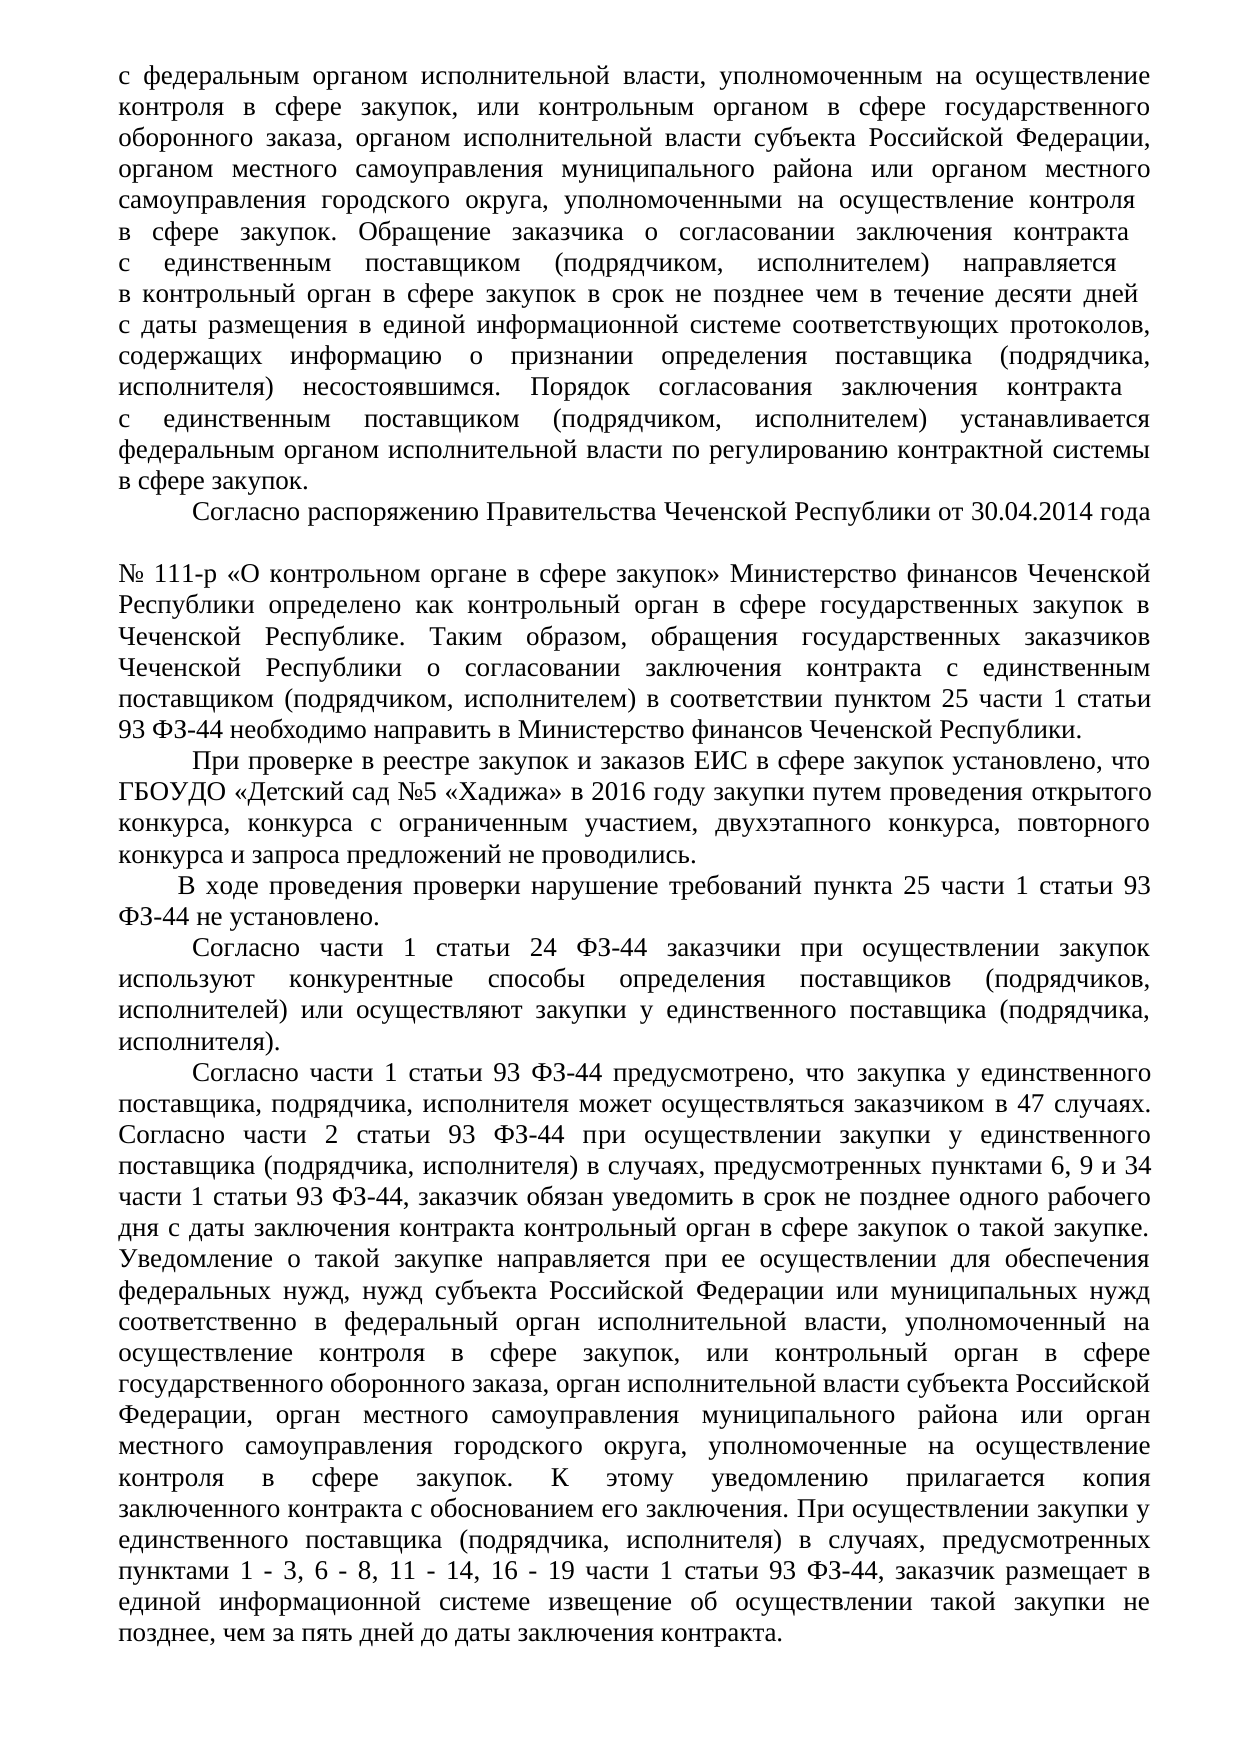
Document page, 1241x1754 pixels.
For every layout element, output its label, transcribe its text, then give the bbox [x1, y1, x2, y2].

text Согласно части 1 статьи 24 ФЗ-44 заказчики при осуществлении закупок используют конкурентные способы определения поставщиков (подрядчиков, исполнителей) или осуществляют закупки у единственного поставщика (подрядчика, исполнителя). [118, 931, 1152, 1056]
text Согласно распоряжению Правительства Чеченской Республики от 30.04.2014 года № 111-р «О контрольном органе в сфере закупок» Министерство финансов Чеченской Республики определено как контрольный орган в сфере государственных закупок в Чеченской Республике. Таким образом, обращения государственных заказчиков Чеченской Республики о согласовании заключения контракта с единственным поставщиком (подрядчиком, исполнителем) в соответствии пунктом 25 части 1 статьи 93 ФЗ-44 необходимо направить в Министерство финансов Чеченской Республики. [118, 495, 1152, 744]
text При проверке в реестре закупок и заказов ЕИС в сфере закупок установлено, что ГБОУДО «Детский сад №5 «Хадижа» в 2016 году закупки путем проведения открытого конкурса, конкурса с ограниченным участием, двухэтапного конкурса, повторного конкурса и запроса предложений не проводились. [118, 744, 1152, 869]
text Согласно части 1 статьи 93 ФЗ-44 предусмотрено, что закупка у единственного поставщика, подрядчика, исполнителя может осуществляться заказчиком в 47 случаях. Согласно части 2 статьи 93 ФЗ-44 при осуществлении закупки у единственного поставщика (подрядчика, исполнителя) в случаях, предусмотренных пунктами 6, 9 и 34 части 1 статьи 93 ФЗ-44, заказчик обязан уведомить в срок не позднее одного рабочего дня с даты заключения контракта контрольный орган в сфере закупок о такой закупке. Уведомление о такой закупке направляется при ее осуществлении для обеспечения федеральных нужд, нужд субъекта Российской Федерации или муниципальных нужд соответственно в федеральный орган исполнительной власти, уполномоченный на осуществление контроля в сфере закупок, или контрольный орган в сфере государственного оборонного заказа, орган исполнительной власти субъекта Российской Федерации, орган местного самоуправления муниципального района или орган местного самоуправления городского округа, уполномоченные на осуществление контроля в сфере закупок. К этому уведомлению прилагается копия заключенного контракта с обоснованием его заключения. При осуществлении закупки у единственного поставщика (подрядчика, исполнителя) в случаях, предусмотренных пунктами 1 - 3, 6 - 8, 11 - 14, 16 - 19 части 1 статьи 93 ФЗ-44, заказчик размещает в единой информационной системе извещение об осуществлении такой закупки не позднее, чем за пять дней до даты заключения контракта. [118, 1056, 1152, 1647]
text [118, 59, 1152, 495]
text В ходе проведения проверки нарушение требований пункта 25 части 1 статьи 93 ФЗ-44 не установлено. [118, 869, 1152, 931]
